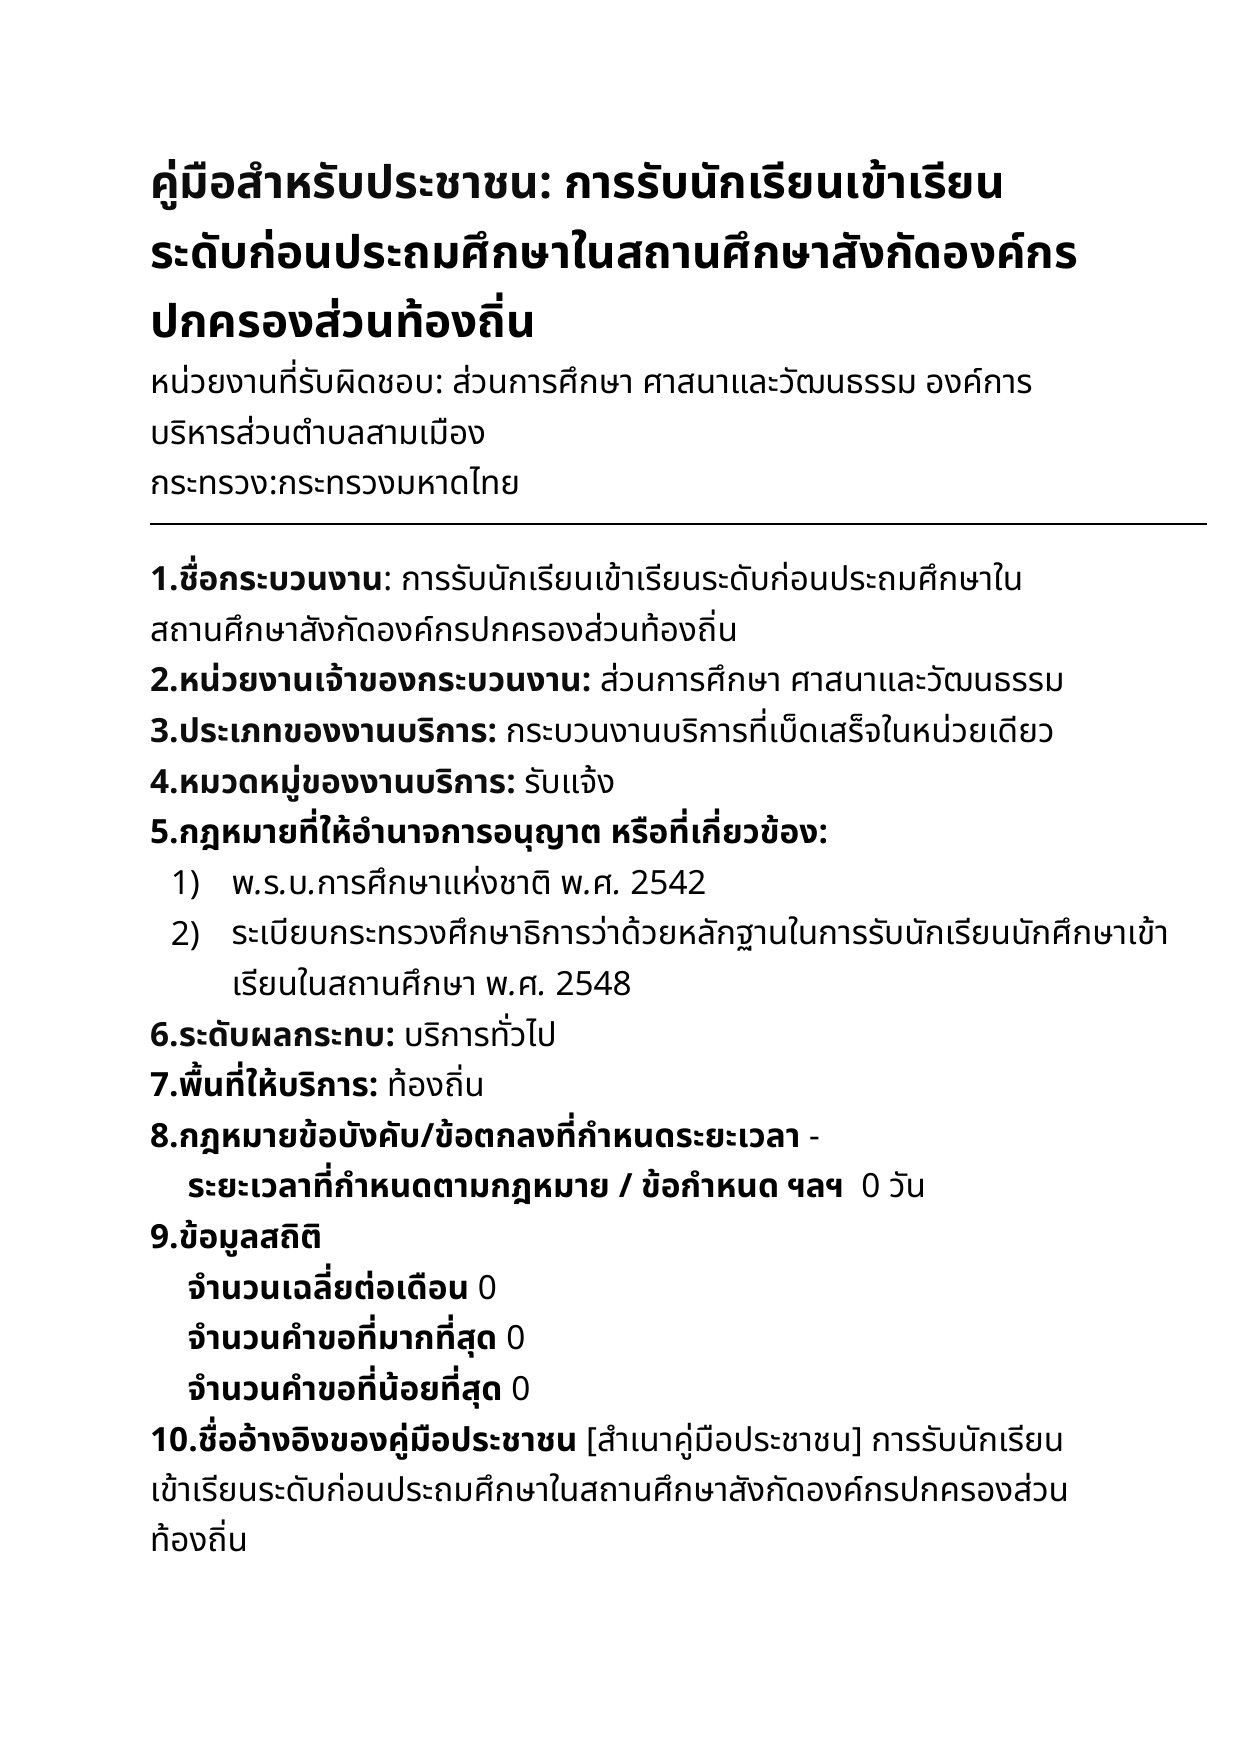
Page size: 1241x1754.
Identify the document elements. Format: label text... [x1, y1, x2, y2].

text 3.ประเภทของงานบริการ: กระบวนงานบริการที่เบ็ดเสร็จในหน่วยเดียว [150, 707, 1090, 757]
text คู่มือสำหรับประชาชน: การรับนักเรียนเข้าเรียนระดับก่อนประถมศึกษาในสถานศึกษาสังกัดองค์กรปกครองส่วนท้องถิ่น [150, 150, 1090, 358]
table_header 1) [150, 859, 220, 909]
text 7.พื้นที่ให้บริการ: ท้องถิ่น [150, 1061, 1090, 1112]
text 10.ชื่ออ้างอิงของคู่มือประชาชน [สำเนาคู่มือประชาชน] การรับนักเรียนเข้าเรียนระดับก่อนประถมศึกษาในสถานศึกษาสังกัดองค์กรปกครองส่วนท้องถิ่น [150, 1415, 1090, 1567]
text กระทรวง:กระทรวงมหาดไทย [150, 459, 1090, 510]
text 4.หมวดหมู่ของงานบริการ: รับแจ้ง [150, 757, 1090, 808]
text 9.ข้อมูลสถิติ [150, 1213, 1090, 1263]
table_cell ระเบียบกระทรวงศึกษาธิการว่าด้วยหลักฐานในการรับนักเรียนนักศึกษาเข้าเรียนในสถานศึกษา พ.ศ. 2548 [220, 909, 1224, 1010]
text จำนวนเฉลี่ยต่อเดือน 0 [150, 1263, 1090, 1314]
table_cell 2) [150, 909, 220, 1010]
text จำนวนคำขอที่น้อยที่สุด 0 [150, 1365, 1090, 1415]
text 1.ชื่อกระบวนงาน: การรับนักเรียนเข้าเรียนระดับก่อนประถมศึกษาในสถานศึกษาสังกัดองค์กรปกครองส่วนท้องถิ่น [150, 555, 1090, 656]
text 8.กฎหมายข้อบังคับ/ข้อตกลงที่กำหนดระยะเวลา - [150, 1112, 1090, 1162]
text ระยะเวลาที่กำหนดตามกฎหมาย / ข้อกำหนด ฯลฯ 0 วัน [187, 1162, 1090, 1213]
text จำนวนคำขอที่มากที่สุด 0 [150, 1314, 1090, 1365]
text 2.หน่วยงานเจ้าของกระบวนงาน: ส่วนการศึกษา ศาสนาและวัฒนธรรม [150, 656, 1090, 707]
text 6.ระดับผลกระทบ: บริการทั่วไป [150, 1010, 1090, 1061]
text 5.กฎหมายที่ให้อำนาจการอนุญาต หรือที่เกี่ยวข้อง: [150, 808, 1090, 859]
table_header พ.ร.บ.การศึกษาแห่งชาติ พ.ศ. 2542 [220, 859, 1224, 909]
text หน่วยงานที่รับผิดชอบ: ส่วนการศึกษา ศาสนาและวัฒนธรรม องค์การบริหารส่วนตำบลสามเมือง [150, 358, 1090, 459]
